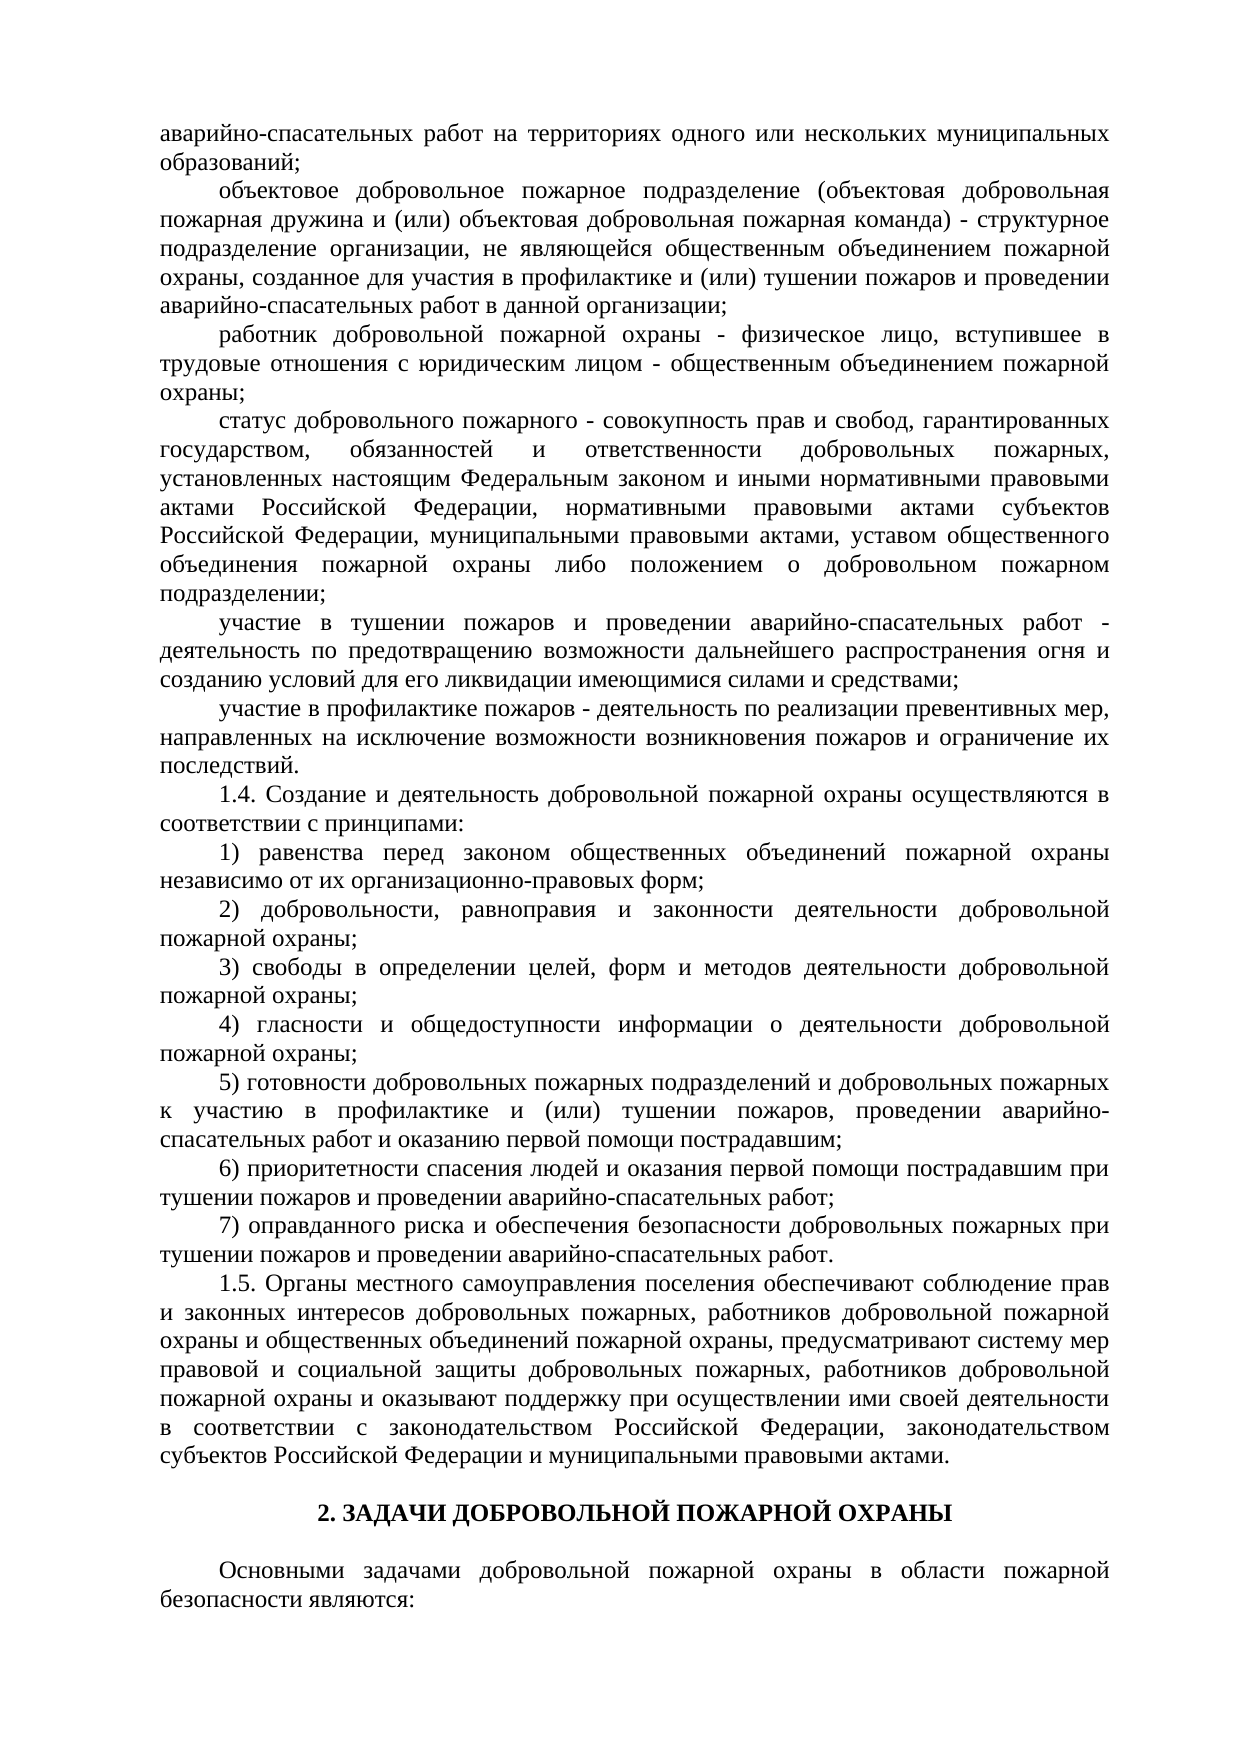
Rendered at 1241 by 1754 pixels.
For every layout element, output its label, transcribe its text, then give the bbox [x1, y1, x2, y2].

text участие в тушении пожаров и проведении аварийно-спасательных работ - деятельность по предотвращению возможности дальнейшего распространения огня и созданию условий для его ликвидации имеющимися силами и средствами; [159, 607, 1110, 693]
text участие в профилактике пожаров - деятельность по реализации превентивных мер, направленных на исключение возможности возникновения пожаров и ограничение их последствий. [159, 693, 1110, 779]
text 6) приоритетности спасения людей и оказания первой помощи пострадавшим при тушении пожаров и проведении аварийно-спасательных работ; [159, 1153, 1110, 1211]
text 3) свободы в определении целей, форм и методов деятельности добровольной пожарной охраны; [159, 952, 1110, 1009]
text Основными задачами добровольной пожарной охраны в области пожарной безопасности являются: [159, 1556, 1110, 1613]
text 1.4. Создание и деятельность добровольной пожарной охраны осуществляются в соответствии с принципами: [159, 779, 1110, 837]
text 2) добровольности, равноправия и законности деятельности добровольной пожарной охраны; [159, 894, 1110, 952]
text статус добровольного пожарного - совокупность прав и свобод, гарантированных государством, обязанностей и ответственности добровольных пожарных, установленных настоящим Федеральным законом и иными нормативными правовыми актами Российской Федерации, нормативными правовыми актами субъектов Российской Федерации, муниципальными правовыми актами, уставом общественного объединения пожарной охраны либо положением о добровольном пожарном подразделении; [159, 406, 1110, 607]
text работник добровольной пожарной охраны - физическое лицо, вступившее в трудовые отношения с юридическим лицом - общественным объединением пожарной охраны; [159, 319, 1110, 406]
text 1.5. Органы местного самоуправления поселения обеспечивают соблюдение прав и законных интересов добровольных пожарных, работников добровольной пожарной охраны и общественных объединений пожарной охраны, предусматривают систему мер правовой и социальной защиты добровольных пожарных, работников добровольной пожарной охраны и оказывают поддержку при осуществлении ими своей деятельности в соответствии с законодательством Российской Федерации, законодательством субъектов Российской Федерации и муниципальными правовыми актами. [159, 1268, 1110, 1469]
text 2. ЗАДАЧИ ДОБРОВОЛЬНОЙ ПОЖАРНОЙ ОХРАНЫ [159, 1498, 1110, 1527]
text объектовое добровольное пожарное подразделение (объектовая добровольная пожарная дружина и (или) объектовая добровольная пожарная команда) - структурное подразделение организации, не являющейся общественным объединением пожарной охраны, созданное для участия в профилактике и (или) тушении пожаров и проведении аварийно-спасательных работ в данной организации; [159, 176, 1110, 319]
text 1) равенства перед законом общественных объединений пожарной охраны независимо от их организационно-правовых форм; [159, 837, 1110, 894]
text 4) гласности и общедоступности информации о деятельности добровольной пожарной охраны; [159, 1009, 1110, 1067]
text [159, 118, 1110, 176]
text 5) готовности добровольных пожарных подразделений и добровольных пожарных к участию в профилактике и (или) тушении пожаров, проведении аварийно-спасательных работ и оказанию первой помощи пострадавшим; [159, 1067, 1110, 1153]
text 7) оправданного риска и обеспечения безопасности добровольных пожарных при тушении пожаров и проведении аварийно-спасательных работ. [159, 1211, 1110, 1268]
